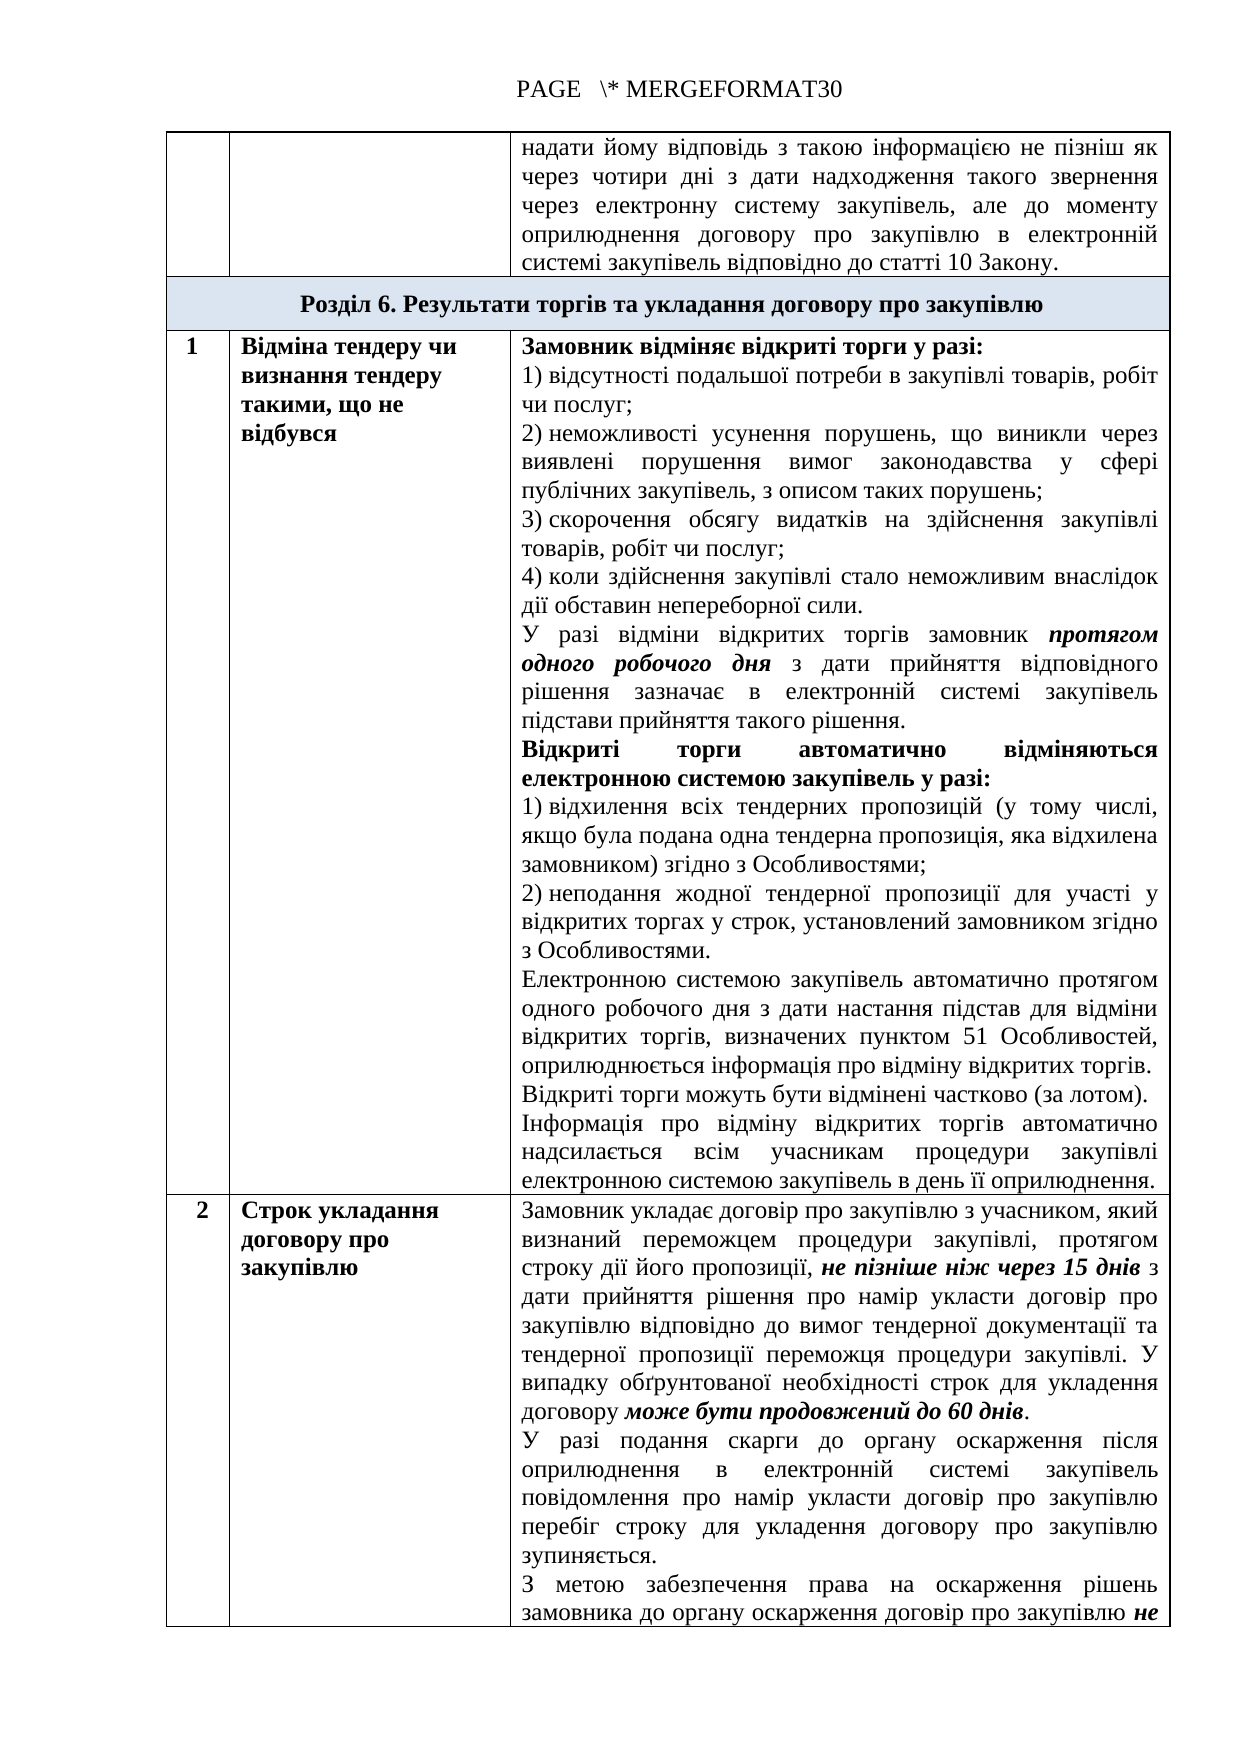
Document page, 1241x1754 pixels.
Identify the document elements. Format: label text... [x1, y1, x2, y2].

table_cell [511, 1195, 1169, 1626]
table_cell 3 [167, 133, 229, 276]
table_cell 1 [167, 331, 229, 1194]
table_cell Відміна тендеру чи визнання тендеру такими, що не відбувся [230, 331, 510, 1194]
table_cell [230, 133, 510, 276]
table_cell Замовник відміняє відкриті торги у разі: відсутності подальшої потреби в закупівлі товарів, робіт чи послуг; неможливості усунення порушень, що виникли через виявлені порушення вимог законодавства у сфері публічних закупівель, з описом таких порушень; скорочення обсягу видатків на здійснення закупівлі товарів, робіт чи послуг; коли здійснення закупівлі стало неможливим внаслідок дії обставин непереборної сили. У разі відміни відкритих торгів замовник протягом одного робочого дня з дати прийняття відповідного рішення зазначає в електронній системі закупівель підстави прийняття такого рішення. Відкриті торги автоматично відміняються електронною системою закупівель у разі: відхилення всіх тендерних пропозицій (у тому числі, якщо була подана одна тендерна пропозиція, яка відхилена замовником) згідно з Особливостями; неподання жодної тендерної пропозиції для участі у відкритих торгах у строк, установлений замовником згідно з Особливостями. Електронною системою закупівель автоматично протягом одного робочого дня з дати настання підстав для відміни відкритих торгів, визначених пунктом 51 Особливостей, оприлюднюється інформація про відміну відкритих торгів. Відкриті торги можуть бути відмінені частково (за лотом). Інформація про відміну відкритих торгів автоматично надсилається всім учасникам процедури закупівлі електронною системою закупівель в день її оприлюднення. [511, 331, 1169, 1194]
table_cell 2 [167, 1195, 229, 1626]
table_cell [230, 1195, 510, 1626]
table_cell Розділ 6. Результати торгів та укладання договору про закупівлю [167, 277, 1169, 330]
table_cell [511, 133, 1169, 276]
